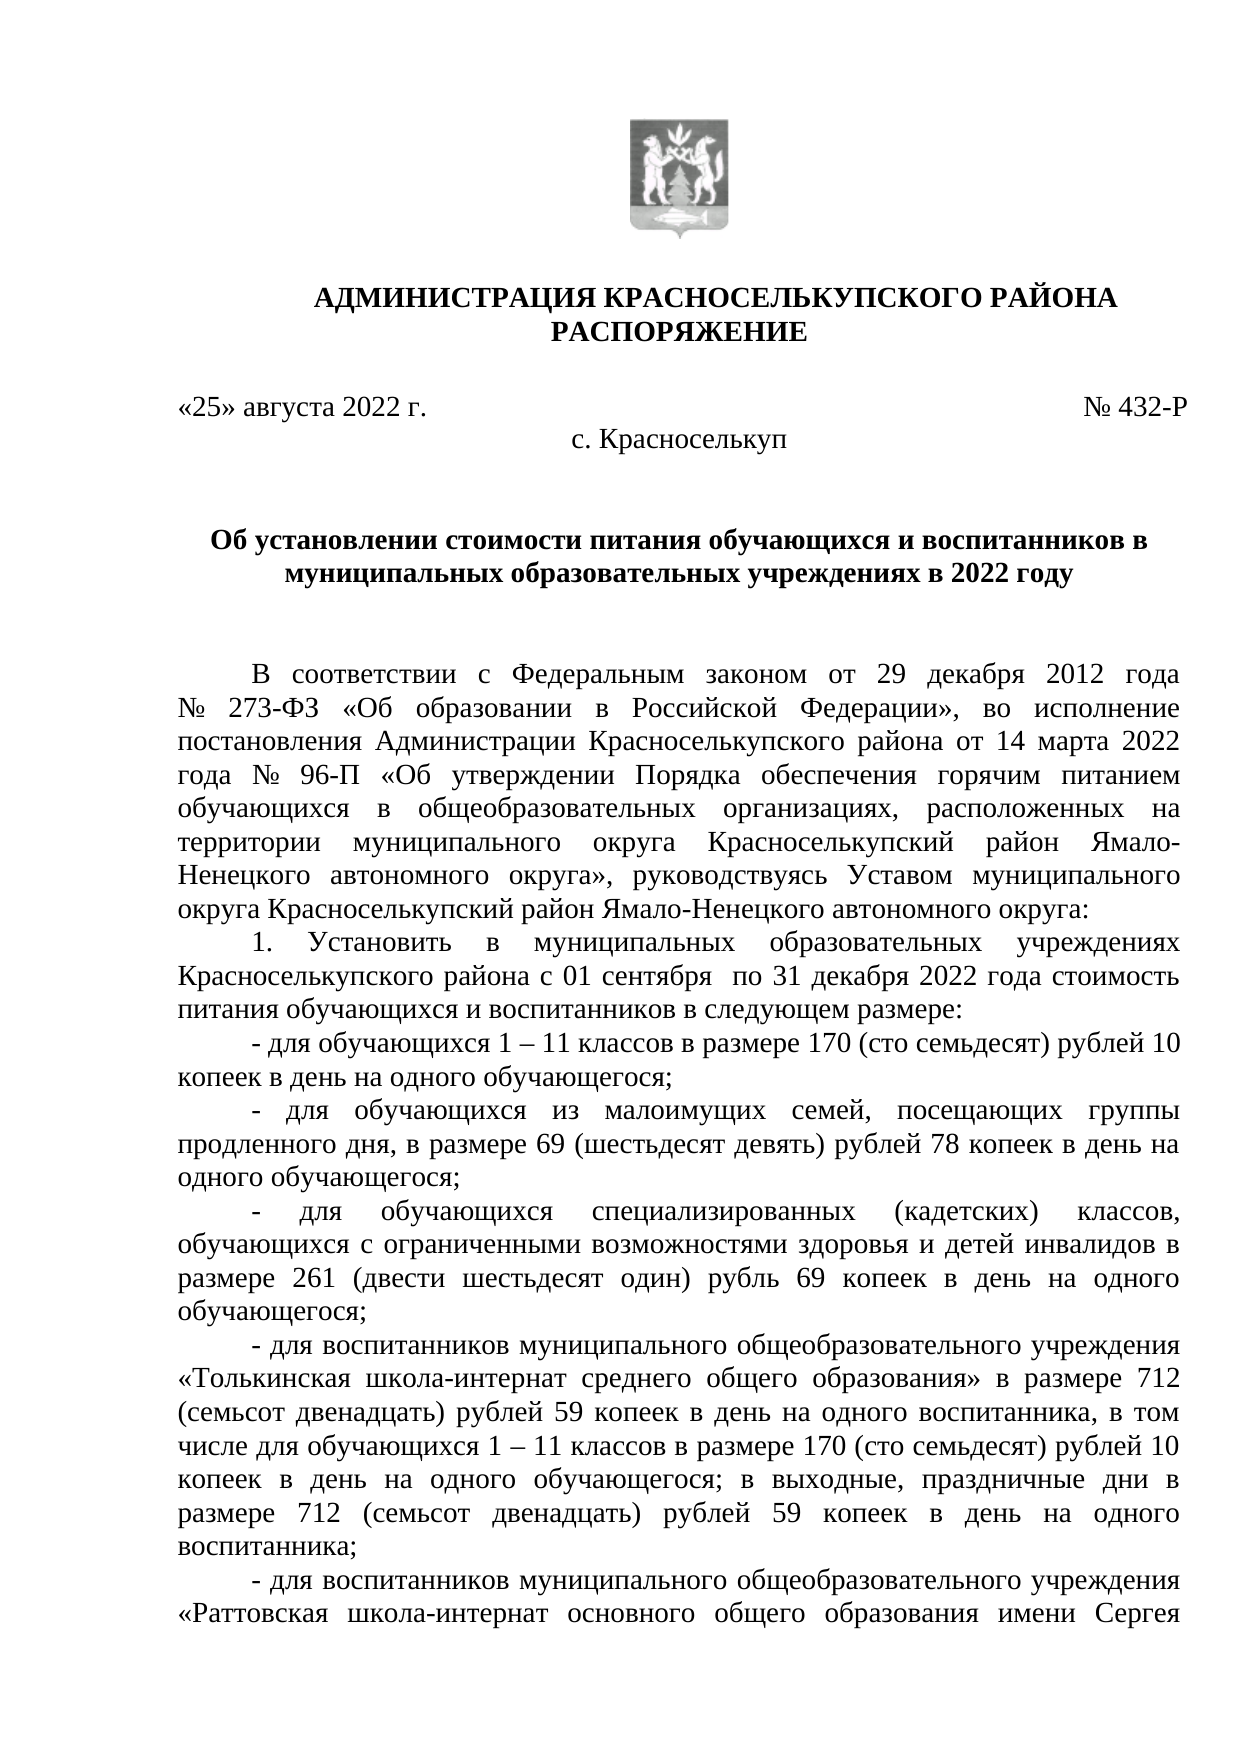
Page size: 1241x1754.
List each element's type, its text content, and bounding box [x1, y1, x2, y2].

text «25» августа 2022 г. № 432-Р [177, 391, 1192, 423]
text - для обучающихся специализированных (кадетских) классов, обучающихся с ограниченными возможностями здоровья и детей инвалидов в размере 261 (двести шестьдесят один) рубль 69 копеек в день на одного обучающегося; [177, 1193, 1181, 1327]
text - для обучающихся из малоимущих семей, посещающих группы продленного дня, в размере 69 (шестьдесят девять) рублей 78 копеек в день на одного обучающегося; [177, 1092, 1181, 1193]
picture [630, 118, 729, 239]
text 1. Установить в муниципальных образовательных учреждениях Красноселькупского района с 01 сентября по 31 декабря 2022 года стоимость питания обучающихся и воспитанников в следующем размере: [177, 924, 1181, 1025]
text - для воспитанников муниципального общеобразовательного учреждения «Толькинская школа-интернат среднего общего образования» в размере 712 (семьсот двенадцать) рублей 59 копеек в день на одного воспитанника, в том числе для обучающихся 1 – 11 классов в размере 170 (сто семьдесят) рублей 10 копеек в день на одного обучающегося; в выходные, праздничные дни в размере 712 (семьсот двенадцать) рублей 59 копеек в день на одного воспитанника; [177, 1327, 1181, 1562]
text - для обучающихся 1 – 11 классов в размере 170 (сто семьдесят) рублей 10 копеек в день на одного обучающегося; [177, 1025, 1181, 1092]
text АДМИНИСТРАЦИЯ КРАСНОСЕЛЬКУПСКОГО РАЙОНА [251, 280, 1181, 314]
text В соответствии с Федеральным законом от 29 декабря 2012 года № 273-ФЗ «Об образовании в Российской Федерации», во исполнение постановления Администрации Красноселькупского района от 14 марта 2022 года № 96-П «Об утверждении Порядка обеспечения горячим питанием обучающихся в общеобразовательных организациях, расположенных на территории муниципального округа Красноселькупский район Ямало-Ненецкого автономного округа», руководствуясь Уставом муниципального округа Красноселькупский район Ямало-Ненецкого автономного округа: [177, 656, 1181, 924]
text РАСПОРЯЖЕНИЕ [177, 314, 1181, 347]
text Об установлении стоимости питания обучающихся и воспитанников в муниципальных образовательных учреждениях в 2022 году [177, 522, 1181, 589]
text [177, 1562, 1181, 1629]
text с. Красноселькуп [177, 423, 1181, 455]
